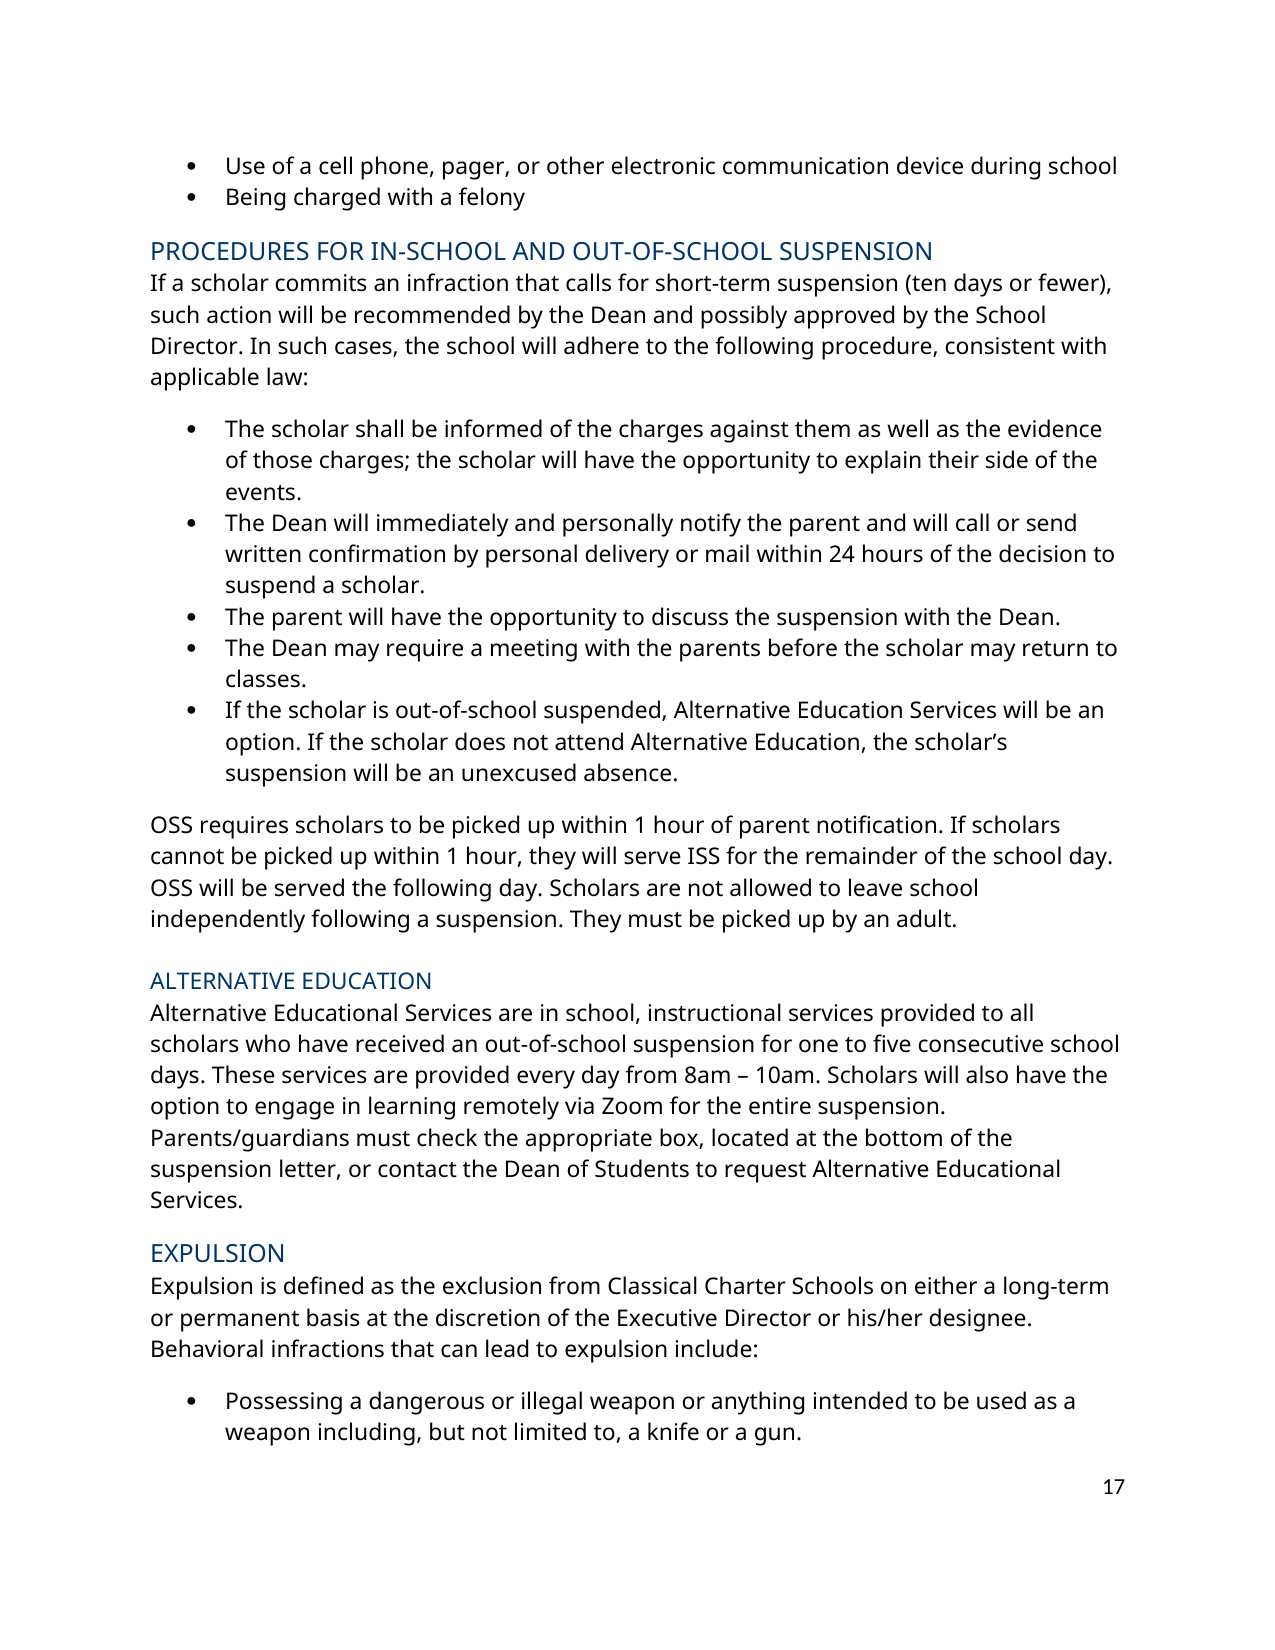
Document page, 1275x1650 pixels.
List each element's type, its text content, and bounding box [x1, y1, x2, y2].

list The parent will have the opportunity to discuss the suspension with the Dean. [187, 601, 1125, 632]
text ALTERNATIVE EDUCATION [150, 965, 1125, 997]
text If a scholar commits an infraction that calls for short-term suspension (ten days or fewer), such action will be recommended by the Dean and possibly approved by the School Director. In such cases, the school will adhere to the following procedure, consistent with applicable law: [150, 267, 1125, 392]
list Use of a cell phone, pager, or other electronic communication device during school [187, 150, 1125, 181]
text Alternative Educational Services are in school, instructional services provided to all scholars who have received an out-of-school suspension for one to five consecutive school days. These services are provided every day from 8am – 10am. Scholars will also have the option to engage in learning remotely via Zoom for the entire suspension. Parents/guardians must check the appropriate box, located at the bottom of the suspension letter, or contact the Dean of Students to request Alternative Educational Services. [150, 997, 1125, 1215]
text OSS requires scholars to be picked up within 1 hour of parent notification. If scholars cannot be picked up within 1 hour, they will serve ISS for the remainder of the school day. OSS will be served the following day. Scholars are not allowed to leave school independently following a suspension. They must be picked up by an adult. [150, 809, 1125, 934]
text Expulsion is defined as the exclusion from Classical Charter Schools on either a long-term or permanent basis at the discretion of the Executive Director or his/her designee. Behavioral infractions that can lead to expulsion include: [150, 1270, 1125, 1364]
text EXPULSION [150, 1236, 1125, 1270]
list The Dean may require a meeting with the parents before the scholar may return to classes. [187, 632, 1125, 694]
list The scholar shall be informed of the charges against them as well as the evidence of those charges; the scholar will have the opportunity to explain their side of the events. [187, 413, 1125, 507]
list If the scholar is out-of-school suspended, Alternative Education Services will be an option. If the scholar does not attend Alternative Education, the scholar’s suspension will be an unexcused absence. [187, 694, 1125, 788]
list Being charged with a felony [187, 181, 1125, 212]
text PROCEDURES FOR IN-SCHOOL AND OUT-OF-SCHOOL SUSPENSION [150, 233, 1125, 267]
list The Dean will immediately and personally notify the parent and will call or send written confirmation by personal delivery or mail within 24 hours of the decision to suspend a scholar. [187, 507, 1125, 601]
list Possessing a dangerous or illegal weapon or anything intended to be used as a weapon including, but not limited to, a knife or a gun. [187, 1385, 1125, 1447]
